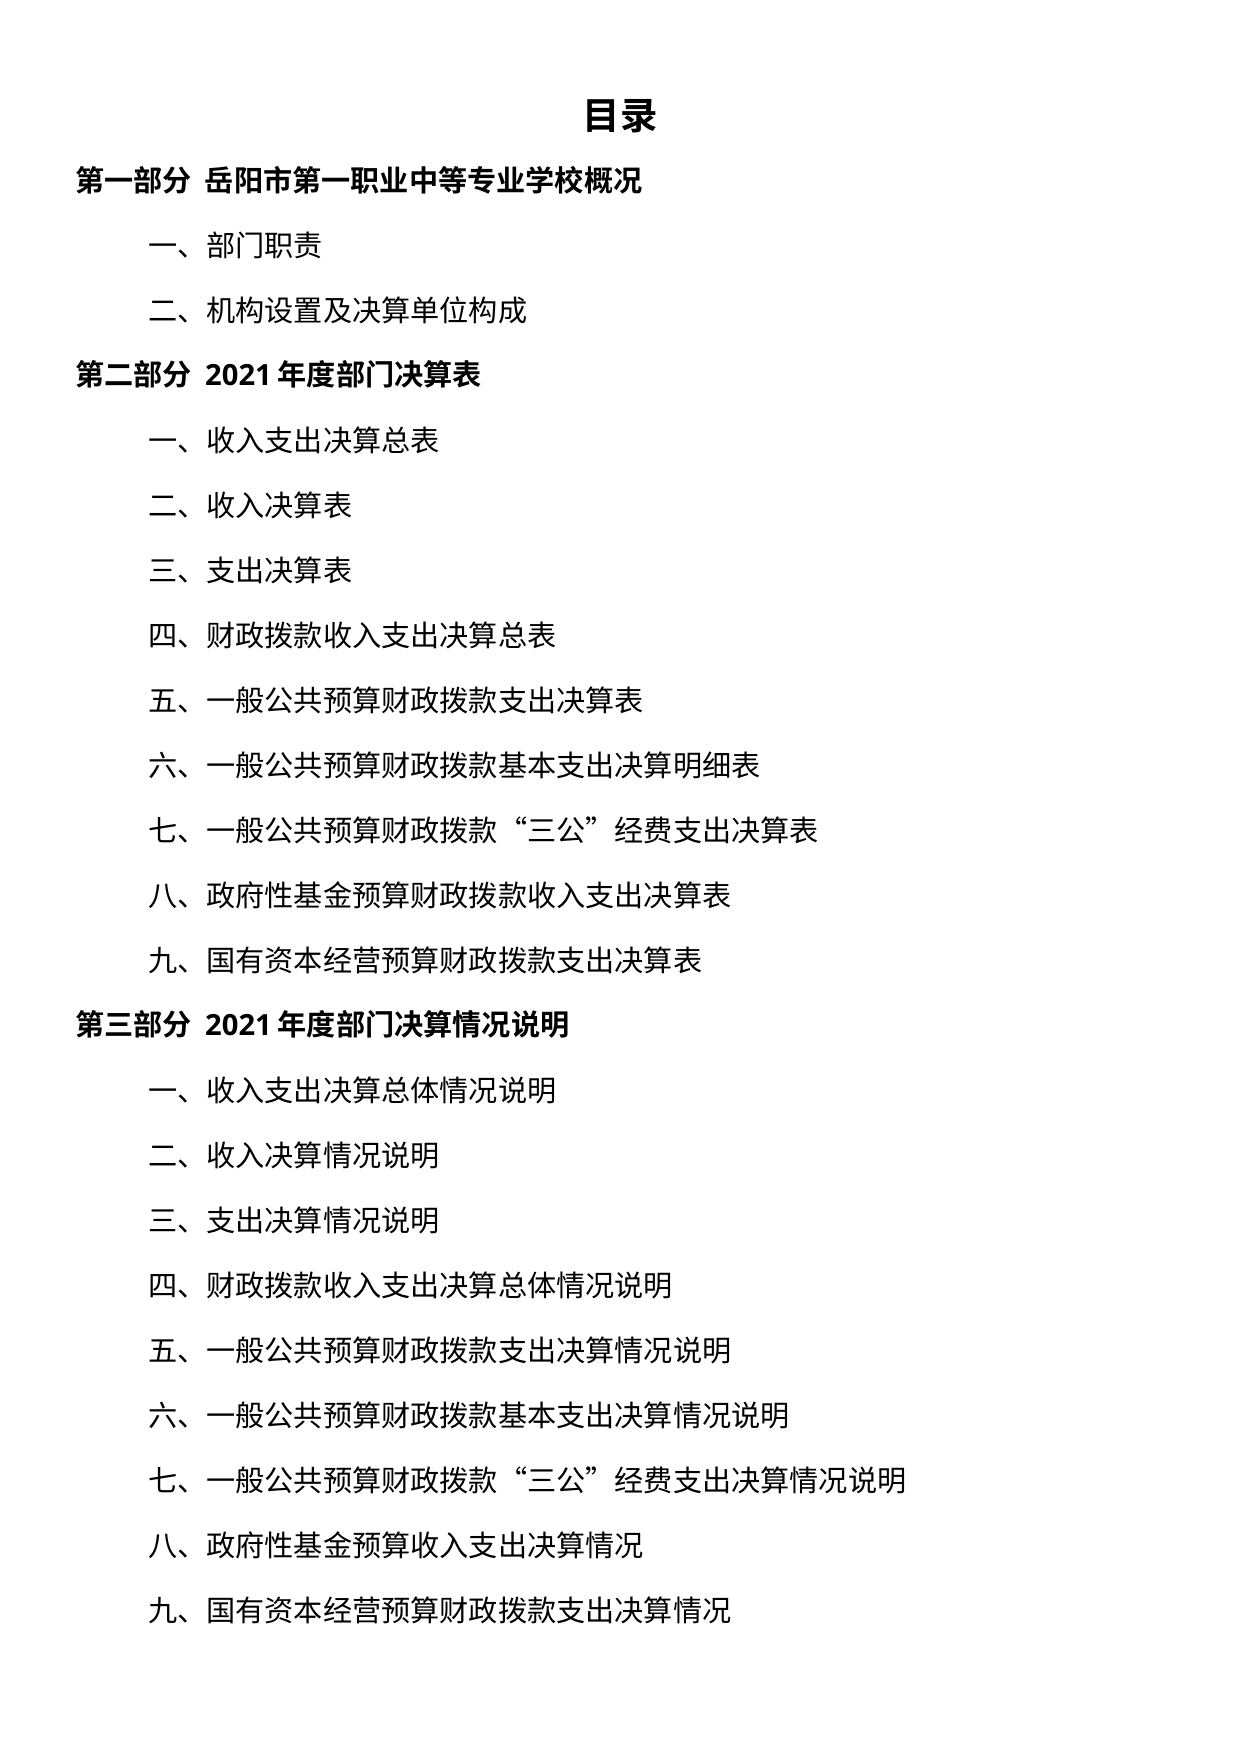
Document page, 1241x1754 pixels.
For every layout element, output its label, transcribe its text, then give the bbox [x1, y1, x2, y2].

text 七、一般公共预算财政拨款“三公”经费支出决算情况说明 [75, 1446, 1165, 1511]
text 八、政府性基金预算收入支出决算情况 [75, 1511, 1165, 1576]
text 二、机构设置及决算单位构成 [75, 276, 1165, 341]
text 四、财政拨款收入支出决算总体情况说明 [75, 1251, 1165, 1316]
text 一、部门职责 [75, 211, 1165, 276]
text 一、收入支出决算总体情况说明 [75, 1056, 1165, 1121]
text 四、财政拨款收入支出决算总表 [75, 601, 1165, 666]
text 九、国有资本经营预算财政拨款支出决算表 [75, 926, 1165, 991]
text 二、收入决算表 [75, 471, 1165, 536]
text 目录 [75, 81, 1165, 146]
text 五、一般公共预算财政拨款支出决算情况说明 [75, 1316, 1165, 1381]
text 六、一般公共预算财政拨款基本支出决算明细表 [75, 731, 1165, 796]
text 五、一般公共预算财政拨款支出决算表 [75, 666, 1165, 731]
text 三、支出决算情况说明 [75, 1186, 1165, 1251]
text 第一部分 岳阳市第一职业中等专业学校概况 [75, 146, 1165, 211]
text 二、收入决算情况说明 [75, 1121, 1165, 1186]
text 六、一般公共预算财政拨款基本支出决算情况说明 [75, 1381, 1165, 1446]
text 七、一般公共预算财政拨款“三公”经费支出决算表 [75, 796, 1165, 861]
text 第三部分 2021年度部门决算情况说明 [75, 991, 1165, 1056]
text 第二部分 2021年度部门决算表 [75, 341, 1165, 406]
text 三、支出决算表 [75, 536, 1165, 601]
text 九、国有资本经营预算财政拨款支出决算情况 [75, 1576, 1165, 1641]
text 八、政府性基金预算财政拨款收入支出决算表 [75, 861, 1165, 926]
text 一、收入支出决算总表 [75, 406, 1165, 471]
